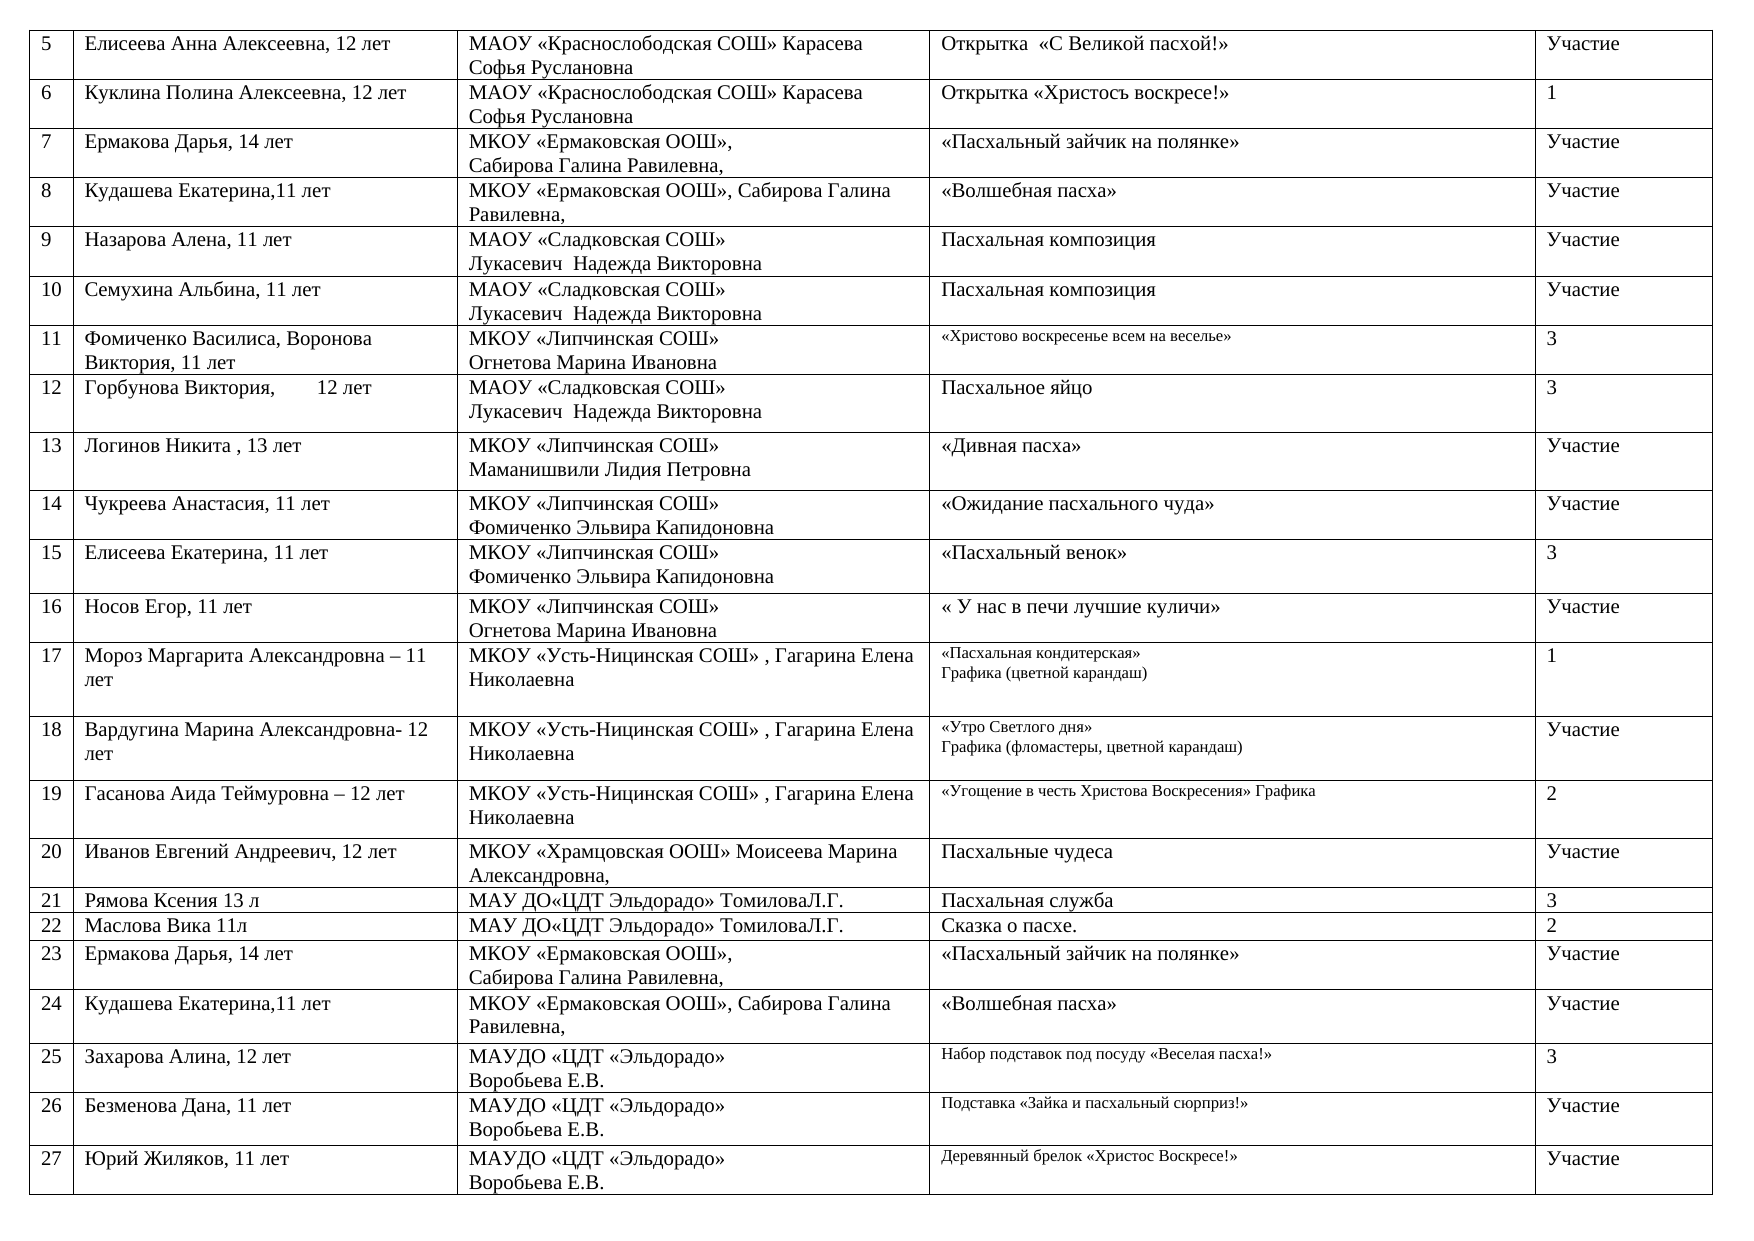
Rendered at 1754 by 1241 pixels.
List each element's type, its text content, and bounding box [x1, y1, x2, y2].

table_cell 8 [30, 178, 73, 226]
table_cell МКОУ «Ермаковская ООШ», Сабирова Галина Равилевна, [458, 990, 929, 1042]
table_cell Рямова Ксения 13 л [74, 888, 457, 912]
table_cell 9 [30, 227, 73, 276]
table_cell Участие [1536, 594, 1712, 642]
table_cell МАОУ «Сладковская СОШ» Лукасевич Надежда Викторовна [458, 375, 929, 432]
table_cell 14 [30, 491, 73, 539]
table_cell 12 [30, 375, 73, 432]
table_cell Открытка «С Великой пасхой!» [930, 31, 1535, 79]
table_cell 17 [30, 643, 73, 716]
table_cell МКОУ «Липчинская СОШ» Огнетова Марина Ивановна [458, 326, 929, 374]
table_cell «Пасхальный зайчик на полянке» [930, 129, 1535, 177]
table_cell Захарова Алина, 12 лет [74, 1044, 457, 1092]
table_cell Участие [1536, 227, 1712, 276]
table_cell МАУДО «ЦДТ «Эльдорадо» Воробьева Е.В. [458, 1044, 929, 1092]
table_cell 7 [30, 129, 73, 177]
table_cell «Угощение в честь Христова Воскресения» Графика [930, 781, 1535, 838]
table_cell «Ожидание пасхального чуда» [930, 491, 1535, 539]
table_cell МАУ ДО«ЦДТ Эльдорадо» ТомиловаЛ.Г. [458, 913, 929, 940]
table_cell Участие [1536, 31, 1712, 79]
table_cell Подставка «Зайка и пасхальный сюрприз!» [930, 1093, 1535, 1145]
table_cell МКОУ «Ермаковская ООШ», Сабирова Галина Равилевна, [458, 941, 929, 989]
table_cell МКОУ «Храмцовская ООШ» Моисеева Марина Александровна, [458, 839, 929, 887]
table_cell Юрий Жиляков, 11 лет [74, 1146, 457, 1194]
table_cell «Утро Светлого дня» Графика (фломастеры, цветной карандаш) [930, 717, 1535, 780]
table_cell Пасхальная композиция [930, 277, 1535, 325]
table_cell Участие [1536, 491, 1712, 539]
table_cell 27 [30, 1146, 73, 1194]
table_cell Чукреева Анастасия, 11 лет [74, 491, 457, 539]
table_cell МАУ ДО«ЦДТ Эльдорадо» ТомиловаЛ.Г. [458, 888, 929, 912]
table_cell 18 [30, 717, 73, 780]
table_cell Гасанова Аида Теймуровна – 12 лет [74, 781, 457, 838]
table_cell МКОУ «Липчинская СОШ» Огнетова Марина Ивановна [458, 594, 929, 642]
table_cell МАОУ «Сладковская СОШ» Лукасевич Надежда Викторовна [458, 227, 929, 276]
table_cell 3 [1536, 326, 1712, 374]
table_cell Ермакова Дарья, 14 лет [74, 129, 457, 177]
table_cell МАОУ «Краснослободская СОШ» Карасева Софья Руслановна [458, 80, 929, 128]
table_cell Деревянный брелок «Христос Воскресе!» [930, 1146, 1535, 1194]
table_cell Горбунова Виктория, 12 лет [74, 375, 457, 432]
table_cell 24 [30, 990, 73, 1042]
table_cell МАОУ «Краснослободская СОШ» Карасева Софья Руслановна [458, 31, 929, 79]
table_cell 25 [30, 1044, 73, 1092]
table_cell 26 [30, 1093, 73, 1145]
table_cell МКОУ «Липчинская СОШ» Маманишвили Лидия Петровна [458, 433, 929, 490]
table_cell Семухина Альбина, 11 лет [74, 277, 457, 325]
table_cell Безменова Дана, 11 лет [74, 1093, 457, 1145]
table_cell 13 [30, 433, 73, 490]
table_cell «Пасхальный венок» [930, 540, 1535, 593]
table_cell МКОУ «Липчинская СОШ» Фомиченко Эльвира Капидоновна [458, 540, 929, 593]
table_cell Назарова Алена, 11 лет [74, 227, 457, 276]
table_cell «Христово воскресенье всем на веселье» [930, 326, 1535, 374]
table_cell 2 [1536, 913, 1712, 940]
table_cell Кудашева Екатерина,11 лет [74, 178, 457, 226]
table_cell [458, 1093, 929, 1145]
table_cell 6 [30, 80, 73, 128]
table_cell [458, 1146, 929, 1194]
table_cell Сказка о пасхе. [930, 913, 1535, 940]
table_cell Логинов Никита , 13 лет [74, 433, 457, 490]
table_cell МКОУ «Усть-Ницинская СОШ» , Гагарина Елена Николаевна [458, 643, 929, 716]
table_cell МАОУ «Сладковская СОШ» Лукасевич Надежда Викторовна [458, 277, 929, 325]
table_cell « У нас в печи лучшие куличи» [930, 594, 1535, 642]
table_cell 3 [1536, 1044, 1712, 1092]
table_cell Носов Егор, 11 лет [74, 594, 457, 642]
table_cell 16 [30, 594, 73, 642]
table_cell 2 [1536, 781, 1712, 838]
table_cell 19 [30, 781, 73, 838]
table_cell Иванов Евгений Андреевич, 12 лет [74, 839, 457, 887]
table_cell 23 [30, 941, 73, 989]
table_cell 11 [30, 326, 73, 374]
table_cell Участие [1536, 178, 1712, 226]
table_cell Участие [1536, 941, 1712, 989]
table_cell Маслова Вика 11л [74, 913, 457, 940]
table_cell 22 [30, 913, 73, 940]
table_cell Пасхальная служба [930, 888, 1535, 912]
table_cell Мороз Маргарита Александровна – 11 лет [74, 643, 457, 716]
table_cell 5 [30, 31, 73, 79]
table_cell Елисеева Анна Алексеевна, 12 лет [74, 31, 457, 79]
table_cell «Волшебная пасха» [930, 990, 1535, 1042]
table_cell Пасхальные чудеса [930, 839, 1535, 887]
table_cell Участие [1536, 1146, 1712, 1194]
table_cell Участие [1536, 277, 1712, 325]
table_cell Участие [1536, 1093, 1712, 1145]
table_cell Пасхальная композиция [930, 227, 1535, 276]
table_cell 10 [30, 277, 73, 325]
table_cell 21 [30, 888, 73, 912]
table_cell «Волшебная пасха» [930, 178, 1535, 226]
table_cell МКОУ «Усть-Ницинская СОШ» , Гагарина Елена Николаевна [458, 717, 929, 780]
table_cell 15 [30, 540, 73, 593]
table_cell Открытка «Христосъ воскресе!» [930, 80, 1535, 128]
table_cell Пасхальное яйцо [930, 375, 1535, 432]
table_cell Набор подставок под посуду «Веселая пасха!» [930, 1044, 1535, 1092]
table_cell 1 [1536, 643, 1712, 716]
table_cell Фомиченко Василиса, Воронова Виктория, 11 лет [74, 326, 457, 374]
table_cell МКОУ «Ермаковская ООШ», Сабирова Галина Равилевна, [458, 178, 929, 226]
table_cell МКОУ «Липчинская СОШ» Фомиченко Эльвира Капидоновна [458, 491, 929, 539]
table_cell Участие [1536, 433, 1712, 490]
table_cell Участие [1536, 717, 1712, 780]
table_cell Ермакова Дарья, 14 лет [74, 941, 457, 989]
table_cell 20 [30, 839, 73, 887]
table_cell «Пасхальная кондитерская» Графика (цветной карандаш) [930, 643, 1535, 716]
table_cell Куклина Полина Алексеевна, 12 лет [74, 80, 457, 128]
table_cell Кудашева Екатерина,11 лет [74, 990, 457, 1042]
table_cell Участие [1536, 129, 1712, 177]
table_cell 3 [1536, 375, 1712, 432]
table_cell МКОУ «Ермаковская ООШ», Сабирова Галина Равилевна, [458, 129, 929, 177]
table_cell 3 [1536, 888, 1712, 912]
table_cell Участие [1536, 839, 1712, 887]
table_cell «Дивная пасха» [930, 433, 1535, 490]
table_cell 3 [1536, 540, 1712, 593]
table_cell Вардугина Марина Александровна- 12 лет [74, 717, 457, 780]
table_cell 1 [1536, 80, 1712, 128]
table_cell Участие [1536, 990, 1712, 1042]
table_cell Елисеева Екатерина, 11 лет [74, 540, 457, 593]
table_cell МКОУ «Усть-Ницинская СОШ» , Гагарина Елена Николаевна [458, 781, 929, 838]
table_cell «Пасхальный зайчик на полянке» [930, 941, 1535, 989]
